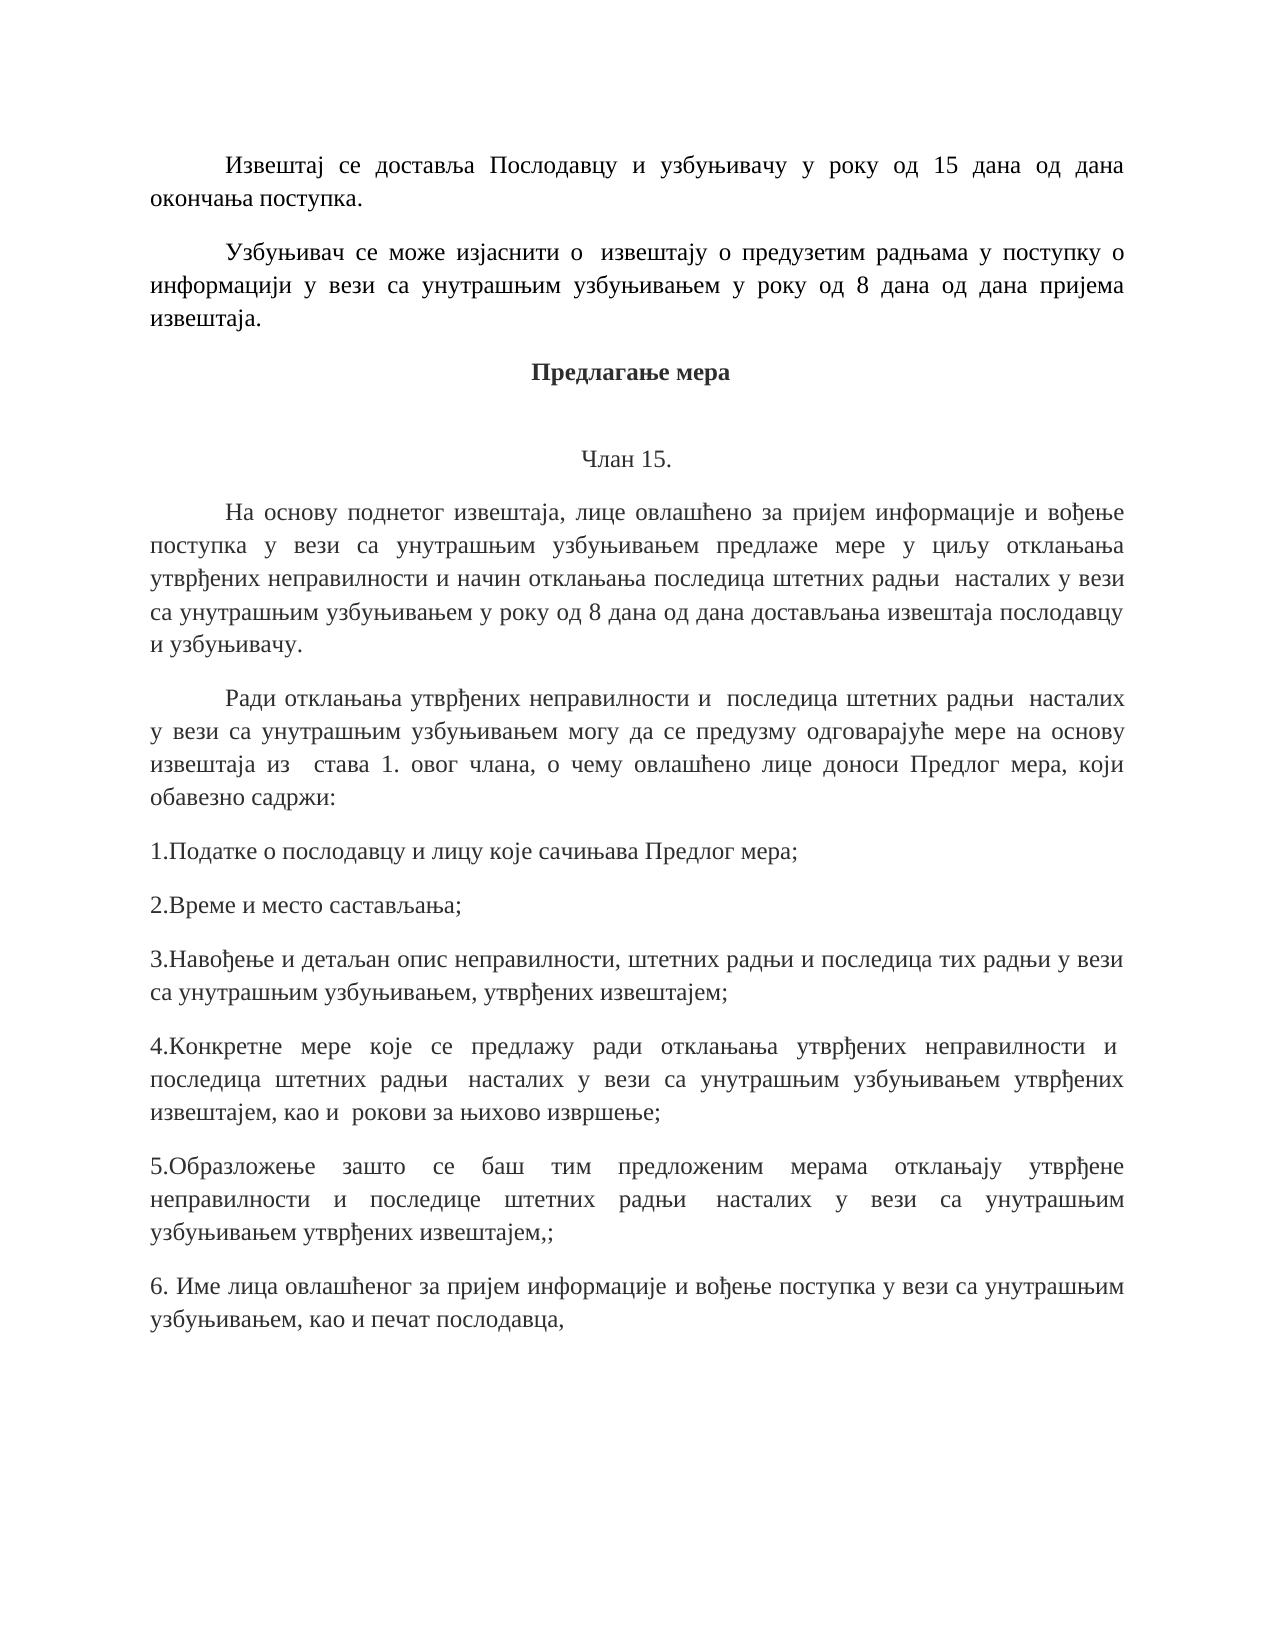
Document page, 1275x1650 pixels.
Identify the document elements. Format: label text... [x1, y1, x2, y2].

text 4.Конкретне мере које се предлажу ради отклањања утврђених неправилности и последица штетних радњи насталих у вези са унутрашњим узбуњивањем утврђених извештајем, као и рокови за њихово извршење; [150, 1031, 1125, 1126]
text 6. Име лица овлашћеног за пријем информације и вођење поступка у вези са унутрашњим узбуњивањем, као и печат послодавца, [150, 1271, 1125, 1332]
text 3.Навођење и детаљан опис неправилности, штетних радњи и последица тих радњи у вези са унутрашњим узбуњивањем, утврђених извештајем; [150, 944, 1125, 1006]
text Узбуњивач се може изјаснити о извештају о предузетим радњама у поступку о информацији у вези са унутрашњим узбуњивањем у року од 8 дана од дана пријема извештаја. [150, 237, 1125, 332]
text На основу поднетог извештаја, лице овлашћено за пријем информације и вођење поступка у вези са унутрашњим узбуњивањем предлаже мере у циљу отклањања утврђених неправилности и начин отклањања последица штетних радњи насталих у вези са унутрашњим узбуњивањем у року од 8 дана од дана достављања извештаја послодавцу и узбуњивачу. [150, 497, 1125, 658]
text Извештај се доставља Послодавцу и узбуњивачу у року од 15 дана од дана окончања поступка. [150, 150, 1125, 212]
text 5.Образложење зашто се баш тим предложеним мерама отклањају утврђене неправилности и последице штетних радњи насталих у вези са унутрашњим узбуњивањем утврђених извештајем,; [150, 1151, 1125, 1246]
text Ради отклањања утврђених неправилности и последица штетних радњи насталих у вези са унутрашњим узбуњивањем могу да се предузму одговарајуће мере на основу извештаја из става 1. овог члана, о чему овлашћено лице доноси Предлог мера, који обавезно садржи: [150, 683, 1125, 811]
text 1.Податке о послодавцу и лицу које сачињава Предлог мера; [150, 836, 1125, 865]
text Члан 15. [150, 411, 1125, 472]
text Предлагање мера [150, 357, 1125, 386]
text 2.Време и место састављања; [150, 890, 1125, 919]
